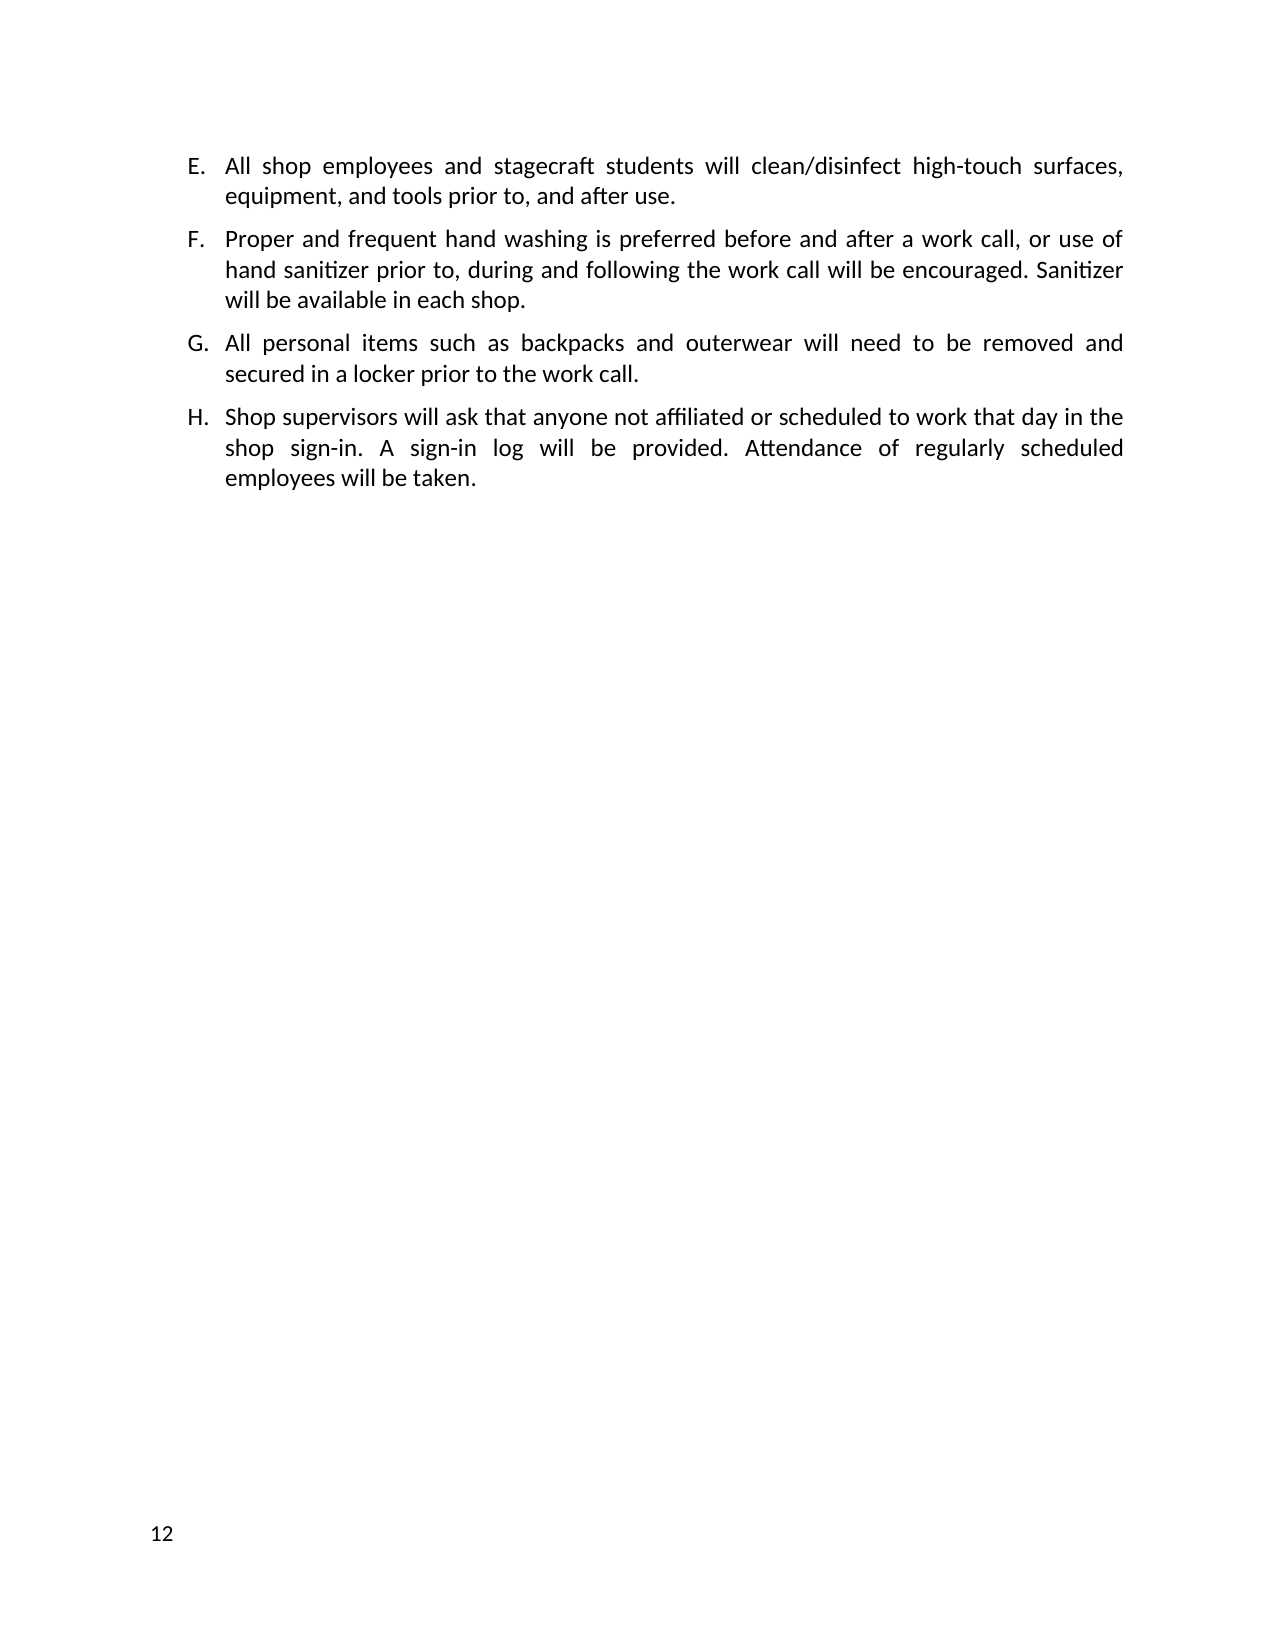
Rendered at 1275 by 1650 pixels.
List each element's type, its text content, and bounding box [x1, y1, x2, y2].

list All personal items such as backpacks and outerwear will need to be removed and secured in a locker prior to the work call. [187, 328, 1125, 389]
list Shop supervisors will ask that anyone not affiliated or scheduled to work that day in the shop sign-in. A sign-in log will be provided. Attendance of regularly scheduled employees will be taken. [187, 401, 1125, 493]
list Proper and frequent hand washing is preferred before and after a work call, or use of hand sanitizer prior to, during and following the work call will be encouraged. Sanitizer will be available in each shop. [187, 223, 1125, 315]
list All shop employees and stagecraft students will clean/disinfect high-touch surfaces, equipment, and tools prior to, and after use. [187, 150, 1125, 211]
